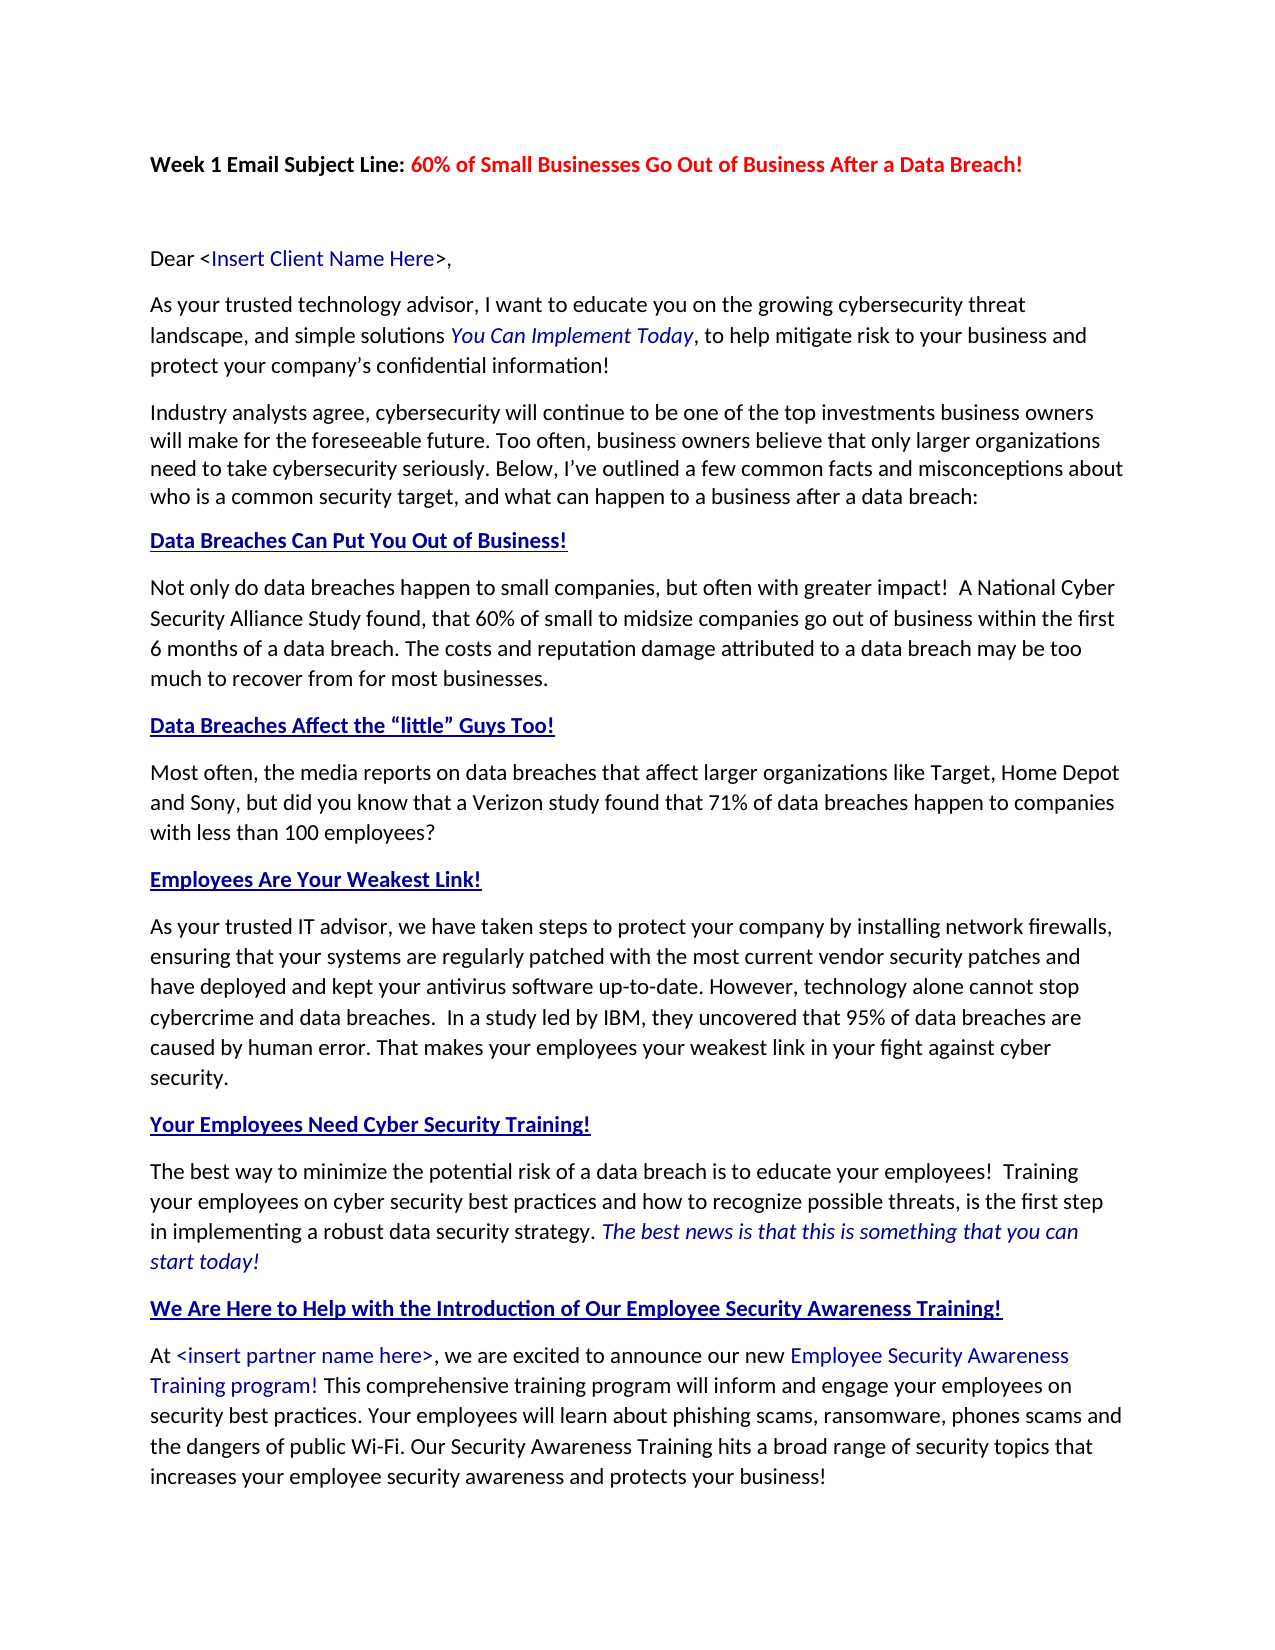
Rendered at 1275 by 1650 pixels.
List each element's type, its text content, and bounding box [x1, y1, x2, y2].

text The best way to minimize the potential risk of a data breach is to educate your employees! Training your employees on cyber security best practices and how to recognize possible threats, is the first step in implementing a robust data security strategy. The best news is that this is something that you can start today! [150, 1157, 1125, 1276]
text Data Breaches Can Put You Out of Business! [150, 527, 1125, 555]
text Data Breaches Affect the “little” Guys Too! [150, 711, 1125, 739]
text Not only do data breaches happen to small companies, but often with greater impact! A National Cyber Security Alliance Study found, that 60% of small to midsize companies go out of business within the first 6 months of a data breach. The costs and reputation damage attributed to a data breach may be too much to recover from for most businesses. [150, 573, 1125, 692]
text As your trusted IT advisor, we have taken steps to protect your company by installing network firewalls, ensuring that your systems are regularly patched with the most current vendor security patches and have deployed and kept your antivirus software up-to-date. However, technology alone cannot stop cybercrime and data breaches. In a study led by IBM, they uncovered that 95% of data breaches are caused by human error. That makes your employees your weakest link in your fight against cyber security. [150, 912, 1125, 1091]
text Week 1 Email Subject Line: 60% of Small Businesses Go Out of Business After a Data Breach! [150, 150, 1125, 178]
text We Are Here to Help with the Introduction of Our Employee Security Awareness Training! [150, 1294, 1125, 1322]
text Your Employees Need Cyber Security Training! [150, 1110, 1125, 1138]
text Employees Are Your Weakest Link! [150, 865, 1125, 893]
text At <insert partner name here>, we are excited to announce our new Employee Security Awareness Training program! This comprehensive training program will inform and engage your employees on security best practices. Your employees will learn about phishing scams, ransomware, phones scams and the dangers of public Wi-Fi. Our Security Awareness Training hits a broad range of security topics that increases your employee security awareness and protects your business! [150, 1341, 1125, 1490]
text Most often, the media reports on data breaches that affect larger organizations like Target, Home Depot and Sony, but did you know that a Verizon study found that 71% of data breaches happen to companies with less than 100 employees? [150, 758, 1125, 846]
text As your trusted technology advisor, I want to educate you on the growing cybersecurity threat landscape, and simple solutions You Can Implement Today, to help mitigate risk to your business and protect your company’s confidential information! [150, 291, 1125, 379]
text Dear <Insert Client Name Here>, [150, 244, 1125, 272]
text Industry analysts agree, cybersecurity will continue to be one of the top investments business owners will make for the foreseeable future. Too often, business owners believe that only larger organizations need to take cybersecurity seriously. Below, I’ve outlined a few common facts and misconceptions about who is a common security target, and what can happen to a business after a data breach: [150, 398, 1125, 510]
